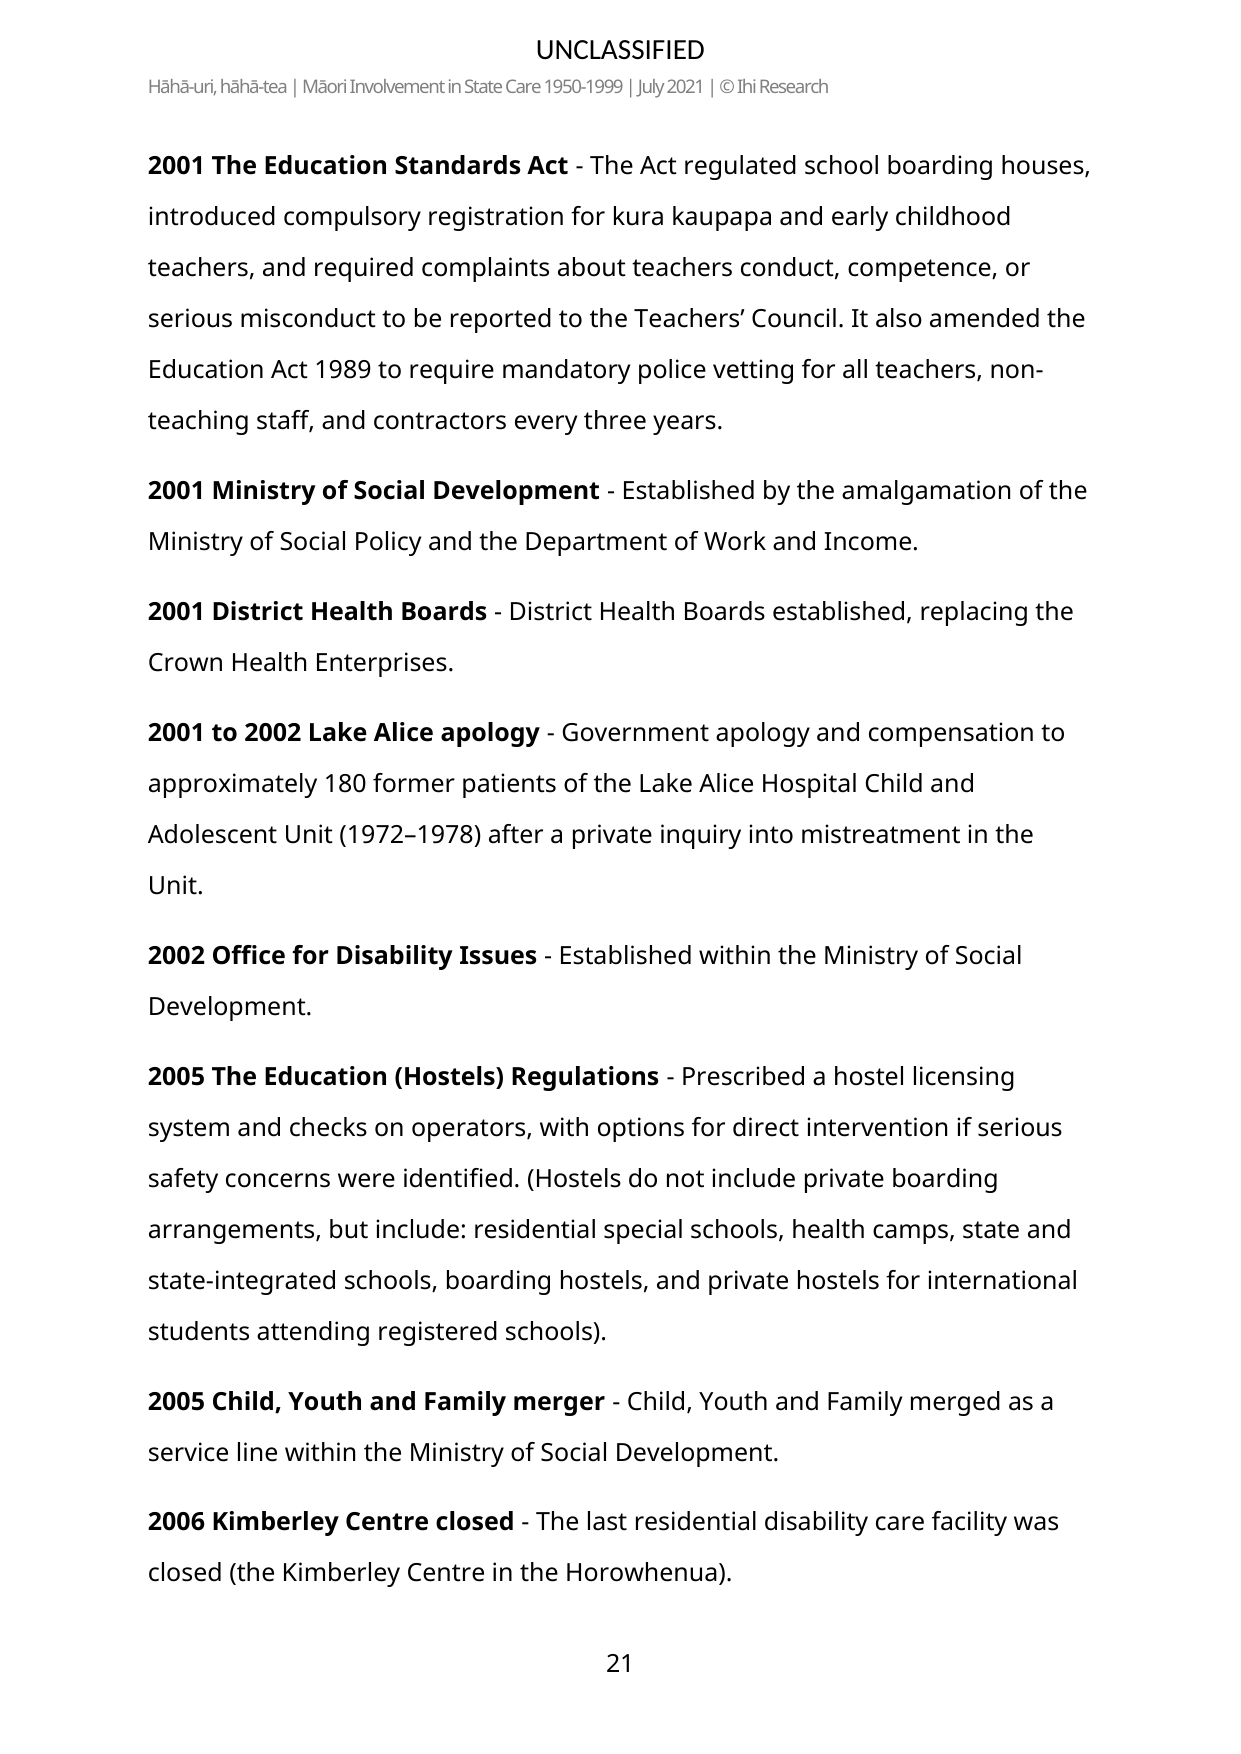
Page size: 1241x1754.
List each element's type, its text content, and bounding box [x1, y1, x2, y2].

text 2001 The Education Standards Act - The Act regulated school boarding houses, introduced compulsory registration for kura kaupapa and early childhood teachers, and required complaints about teachers conduct, competence, or serious misconduct to be reported to the Teachers’ Council. It also amended the Education Act 1989 to require mandatory police vetting for all teachers, non-teaching staﬀ, and contractors every three years. [148, 148, 1092, 437]
text 2005 The Education (Hostels) Regulations - Prescribed a hostel licensing system and checks on operators, with options for direct intervention if serious safety concerns were identiﬁed. (Hostels do not include private boarding arrangements, but include: residential special schools, health camps, state and state-integrated schools, boarding hostels, and private hostels for international students attending registered schools). [148, 1058, 1092, 1347]
text 2005 Child, Youth and Family merger - Child, Youth and Family merged as a service line within the Ministry of Social Development. [148, 1383, 1092, 1468]
text 2001 District Health Boards - District Health Boards established, replacing the Crown Health Enterprises. [148, 593, 1092, 679]
text 2002 Oﬃce for Disability Issues - Established within the Ministry of Social Development. [148, 937, 1092, 1022]
text 2006 Kimberley Centre closed - The last residential disability care facility was closed (the Kimberley Centre in the Horowhenua). [148, 1504, 1092, 1589]
text 2001 to 2002 Lake Alice apology - Government apology and compensation to approximately 180 former patients of the Lake Alice Hospital Child and Adolescent Unit (1972–1978) after a private inquiry into mistreatment in the Unit. [148, 714, 1092, 902]
text 2001 Ministry of Social Development - Established by the amalgamation of the Ministry of Social Policy and the Department of Work and Income. [148, 473, 1092, 558]
